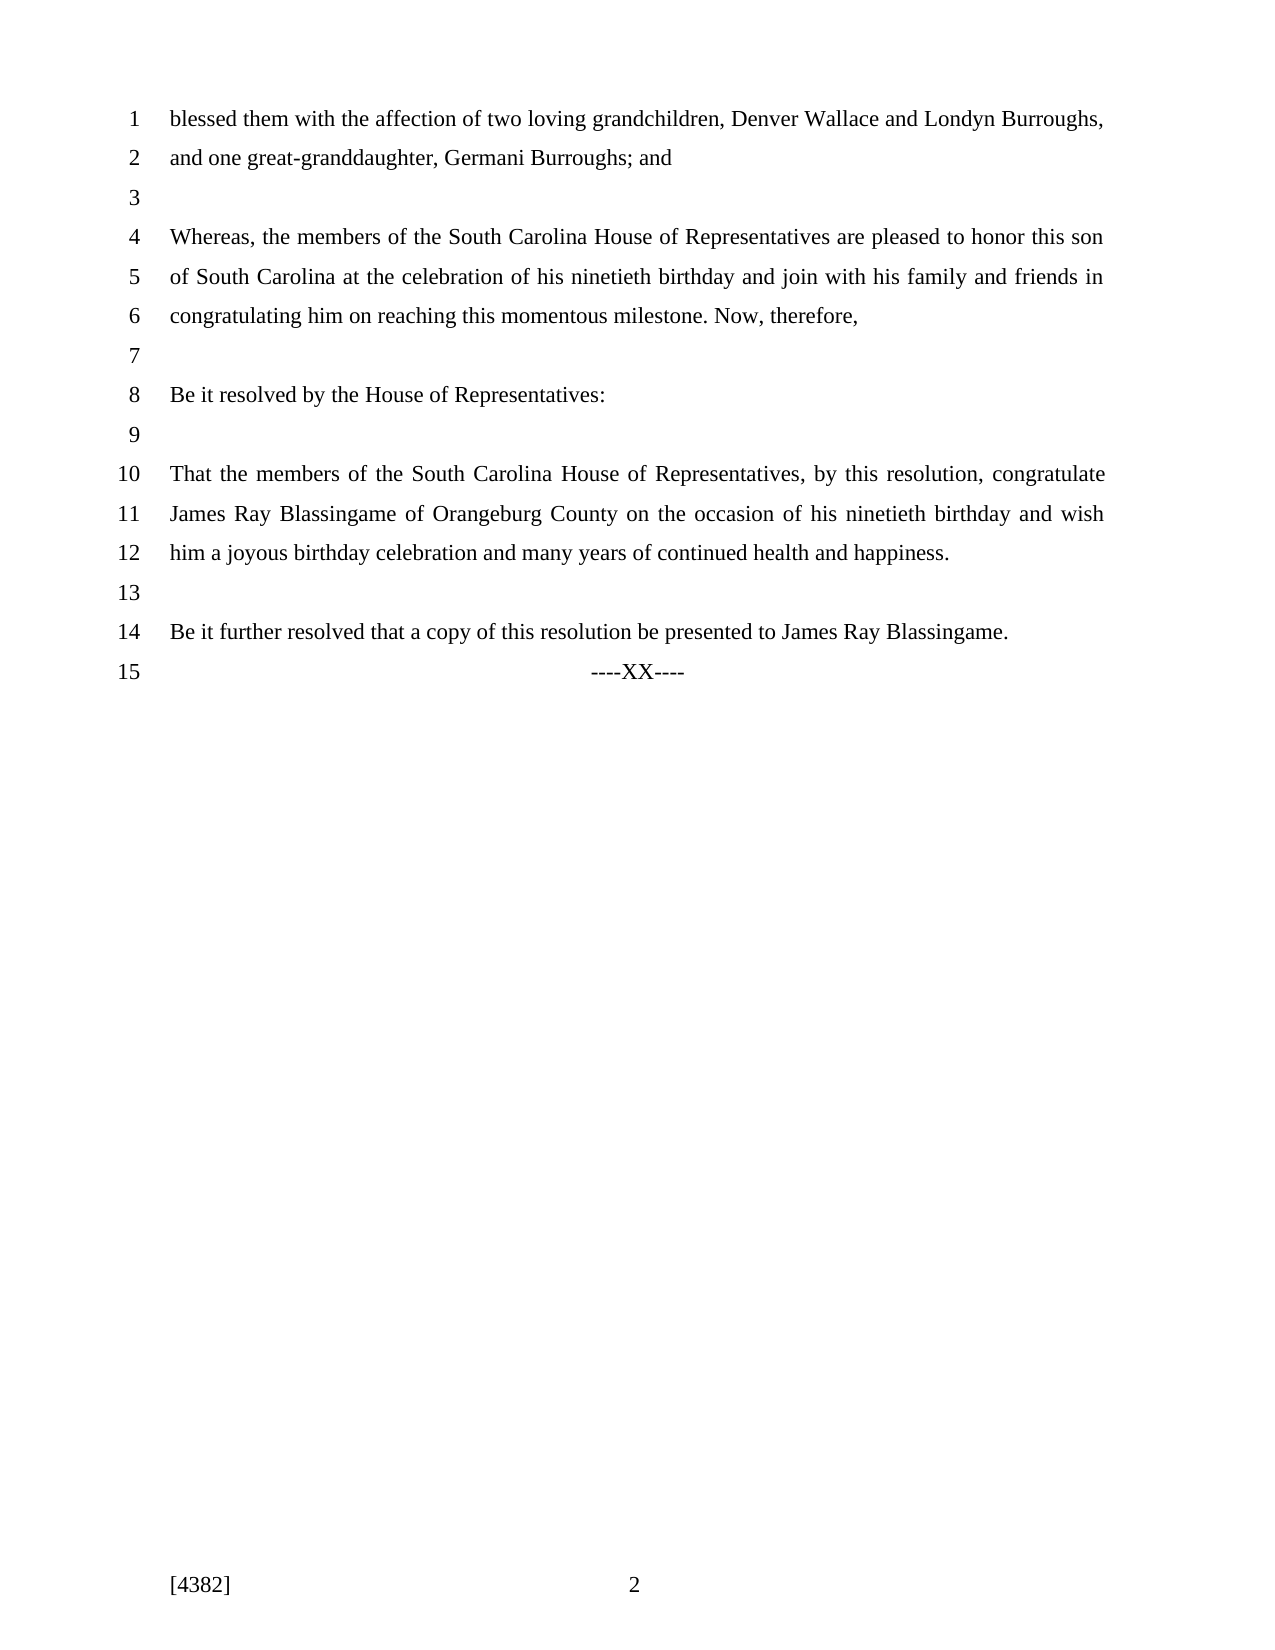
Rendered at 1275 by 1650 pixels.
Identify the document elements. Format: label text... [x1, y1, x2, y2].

text Be it further resolved that a copy of this resolution be presented to James Ray Blassingame. [169, 618, 1106, 644]
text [169, 105, 1106, 171]
text That the members of the South Carolina , by this resolution, congratulate James Ray Blassingame of Orangeburg County on the occasion of his ninetieth birthday and wish him a joyous birthday celebration and many years of continued health and happiness. [169, 460, 1106, 566]
text Be it resolved by the : [169, 381, 1106, 408]
text Whereas, the members of the South Carolina House of Representatives are pleased to honor this son of South Carolina at the celebration of his ninetieth birthday and join with his family and friends in congratulating him on reaching this momentous milestone. Now, therefore, [169, 223, 1106, 329]
text ----XX---- [169, 658, 1106, 684]
